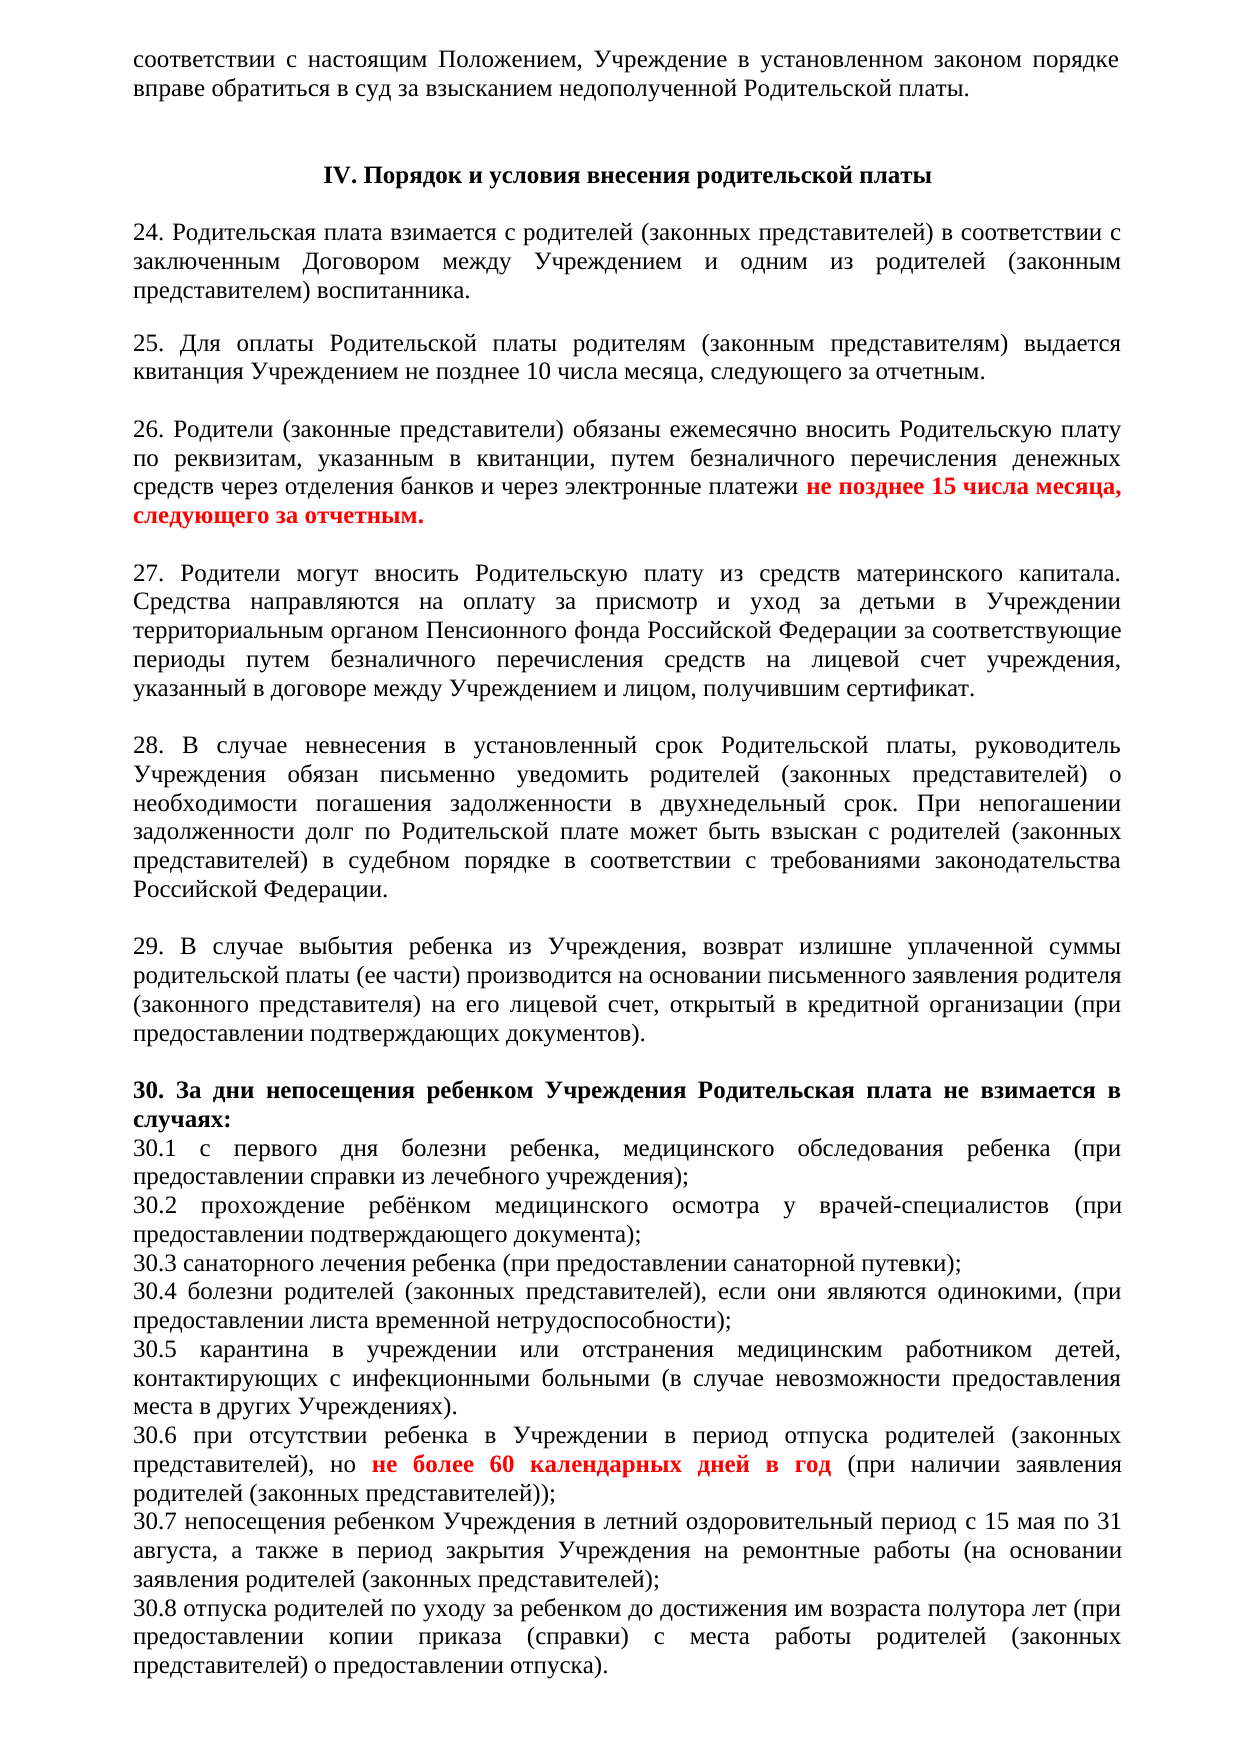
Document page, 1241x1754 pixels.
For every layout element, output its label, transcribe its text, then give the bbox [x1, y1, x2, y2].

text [133, 44, 1121, 102]
text 30.4 болезни родителей (законных представителей), если они являются одинокими, (при предоставлении листа временной нетрудоспособности); [133, 1276, 1122, 1334]
text IV. Порядок и условия внесения родительской платы [133, 160, 1122, 188]
text 30.7 непосещения ребенком Учреждения в летний оздоровительный период с 15 мая по 31 августа, а также в период закрытия Учреждения на ремонтные работы (на основании заявления родителей (законных представителей); [133, 1506, 1122, 1593]
text 28. В случае невнесения в установленный срок Родительской платы, руководитель Учреждения обязан письменно уведомить родителей (законных представителей) о необходимости погашения задолженности в двухнедельный срок. При непогашении задолженности долг по Родительской плате может быть взыскан с родителей (законных представителей) в судебном порядке в соответствии с требованиями законодательства Российской Федерации. [133, 730, 1122, 903]
text 30.3 санаторного лечения ребенка (при предоставлении санаторной путевки); [133, 1248, 1122, 1276]
text 24. Родительская плата взимается с родителей (законных представителей) в соответствии с заключенным Договором между Учреждением и одним из родителей (законным представителем) воспитанника. [133, 217, 1122, 303]
text 26. Родители (законные представители) обязаны ежемесячно вносить Родительскую плату по реквизитам, указанным в квитанции, путем безналичного перечисления денежных средств через отделения банков и через электронные платежи не позднее 15 числа месяца, следующего за отчетным. [133, 414, 1122, 529]
text 30.1 с первого дня болезни ребенка, медицинского обследования ребенка (при предоставлении справки из лечебного учреждения); [133, 1133, 1122, 1190]
text 30. За дни непосещения ребенком Учреждения Родительская плата не взимается в случаях: [133, 1075, 1122, 1133]
text 30.2 прохождение ребёнком медицинского осмотра у врачей-специалистов (при предоставлении подтверждающего документа); [133, 1190, 1122, 1248]
text 27. Родители могут вносить Родительскую плату из средств материнского капитала. Средства направляются на оплату за присмотр и уход за детьми в Учреждении территориальным органом Пенсионного фонда Российской Федерации за соответствующие периоды путем безналичного перечисления средств на лицевой счет учреждения, указанный в договоре между Учреждением и лицом, получившим сертификат. [133, 558, 1122, 701]
text 29. В случае выбытия ребенка из Учреждения, возврат излишне уплаченной суммы родительской платы (ее части) производится на основании письменного заявления родителя (законного представителя) на его лицевой счет, открытый в кредитной организации (при предоставлении подтверждающих документов). [133, 931, 1122, 1046]
text 30.5 карантина в учреждении или отстранения медицинским работником детей, контактирующих с инфекционными больными (в случае невозможности предоставления места в других Учреждениях). [133, 1334, 1122, 1420]
text 30.6 при отсутствии ребенка в Учреждении в период отпуска родителей (законных представителей), но не более 60 календарных дней в год (при наличии заявления родителей (законных представителей)); [133, 1420, 1122, 1506]
text 30.8 отпуска родителей по уходу за ребенком до достижения им возраста полутора лет (при предоставлении копии приказа (справки) с места работы родителей (законных представителей) о предоставлении отпуска). [133, 1593, 1122, 1679]
text 25. Для оплаты Родительской платы родителям (законным представителям) выдается квитанция Учреждением не позднее 10 числа месяца, следующего за отчетным. [133, 328, 1122, 385]
